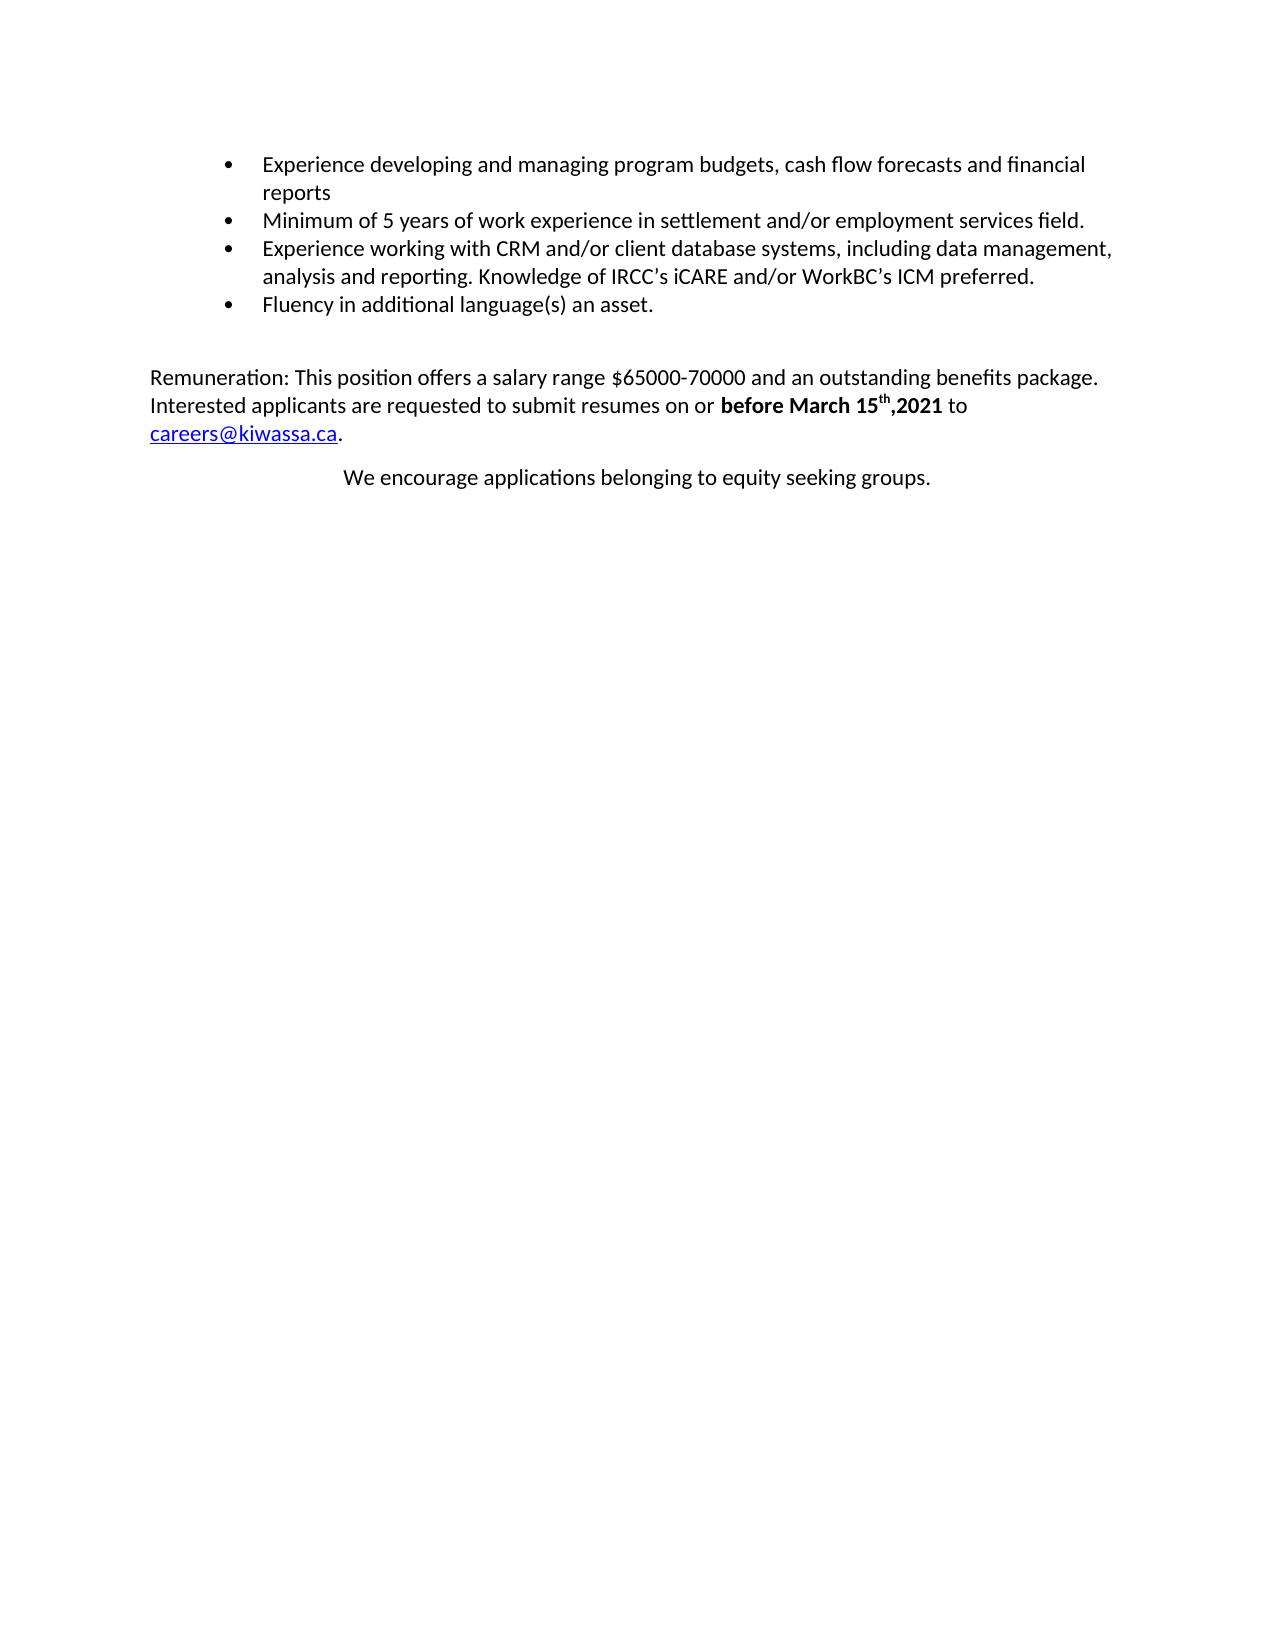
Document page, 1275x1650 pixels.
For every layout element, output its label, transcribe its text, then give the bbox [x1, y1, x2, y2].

text We encourage applications belonging to equity seeking groups. [150, 463, 1125, 492]
list Fluency in additional language(s) an asset. [225, 290, 1125, 318]
text Remuneration: This position offers a salary range $65000-70000 and an outstanding benefits package. Interested applicants are requested to submit resumes on or before March 15th,2021 to careers@kiwassa.ca. [150, 363, 1125, 447]
list Minimum of 5 years of work experience in settlement and/or employment services field. [225, 206, 1125, 234]
list Experience working with CRM and/or client database systems, including data management, analysis and reporting. Knowledge of IRCC’s iCARE and/or WorkBC’s ICM preferred. [225, 234, 1125, 290]
list Experience developing and managing program budgets, cash flow forecasts and financial reports [225, 150, 1125, 206]
